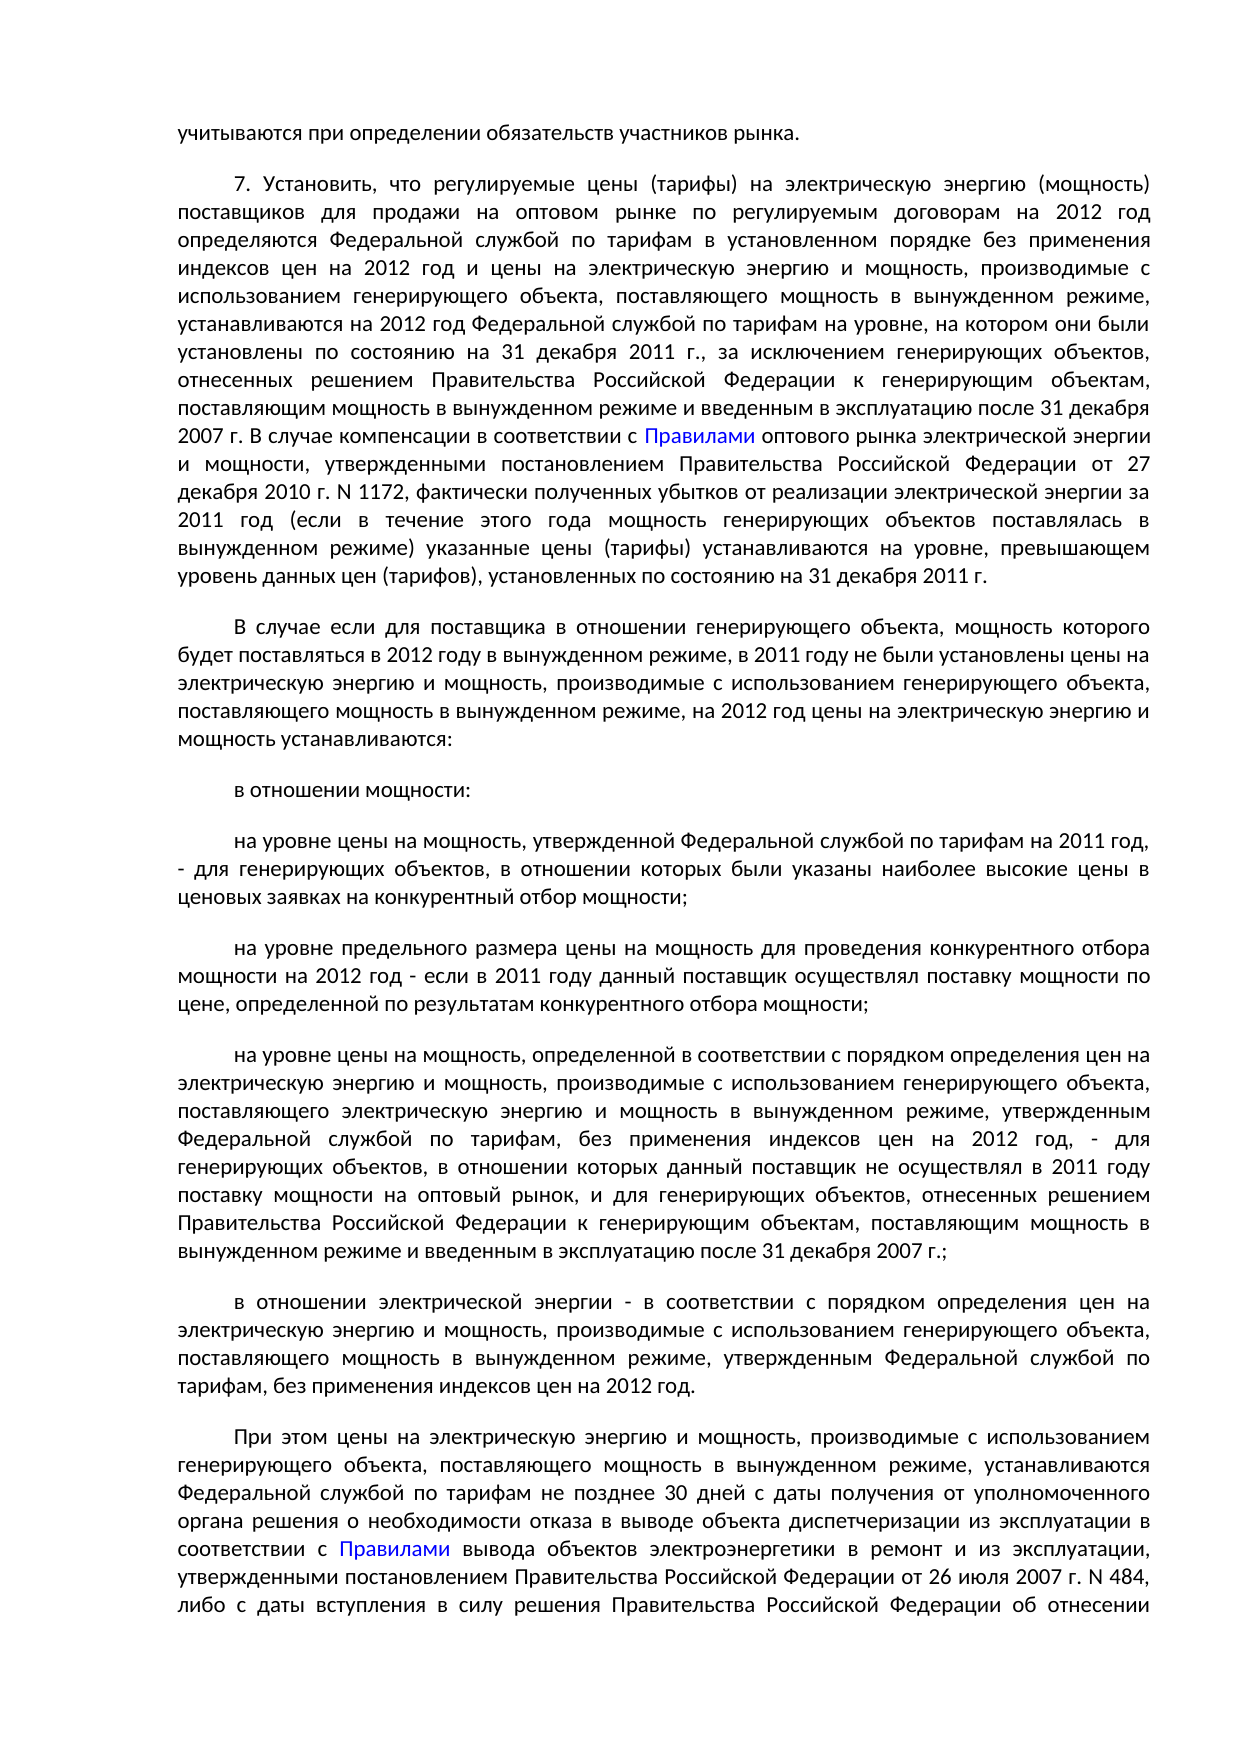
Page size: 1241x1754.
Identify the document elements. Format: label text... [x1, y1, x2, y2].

text в отношении мощности: [177, 775, 1152, 803]
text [177, 118, 1152, 146]
text в отношении электрической энергии - в соответствии с порядком определения цен на электрическую энергию и мощность, производимые с использованием генерирующего объекта, поставляющего мощность в вынужденном режиме, утвержденным Федеральной службой по тарифам, без применения индексов цен на 2012 год. [177, 1287, 1152, 1399]
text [177, 1422, 1152, 1618]
text на уровне предельного размера цены на мощность для проведения конкурентного отбора мощности на 2012 год - если в 2011 году данный поставщик осуществлял поставку мощности по цене, определенной по результатам конкурентного отбора мощности; [177, 933, 1152, 1017]
text на уровне цены на мощность, определенной в соответствии с порядком определения цен на электрическую энергию и мощность, производимые с использованием генерирующего объекта, поставляющего электрическую энергию и мощность в вынужденном режиме, утвержденным Федеральной службой по тарифам, без применения индексов цен на 2012 год, - для генерирующих объектов, в отношении которых данный поставщик не осуществлял в 2011 году поставку мощности на оптовый рынок, и для генерирующих объектов, отнесенных решением Правительства Российской Федерации к генерирующим объектам, поставляющим мощность в вынужденном режиме и введенным в эксплуатацию после 31 декабря 2007 г.; [177, 1040, 1152, 1264]
text на уровне цены на мощность, утвержденной Федеральной службой по тарифам на 2011 год, - для генерирующих объектов, в отношении которых были указаны наиболее высокие цены в ценовых заявках на конкурентный отбор мощности; [177, 826, 1152, 910]
text 7. Установить, что регулируемые цены (тарифы) на электрическую энергию (мощность) поставщиков для продажи на оптовом рынке по регулируемым договорам на 2012 год определяются Федеральной службой по тарифам в установленном порядке без применения индексов цен на 2012 год и цены на электрическую энергию и мощность, производимые с использованием генерирующего объекта, поставляющего мощность в вынужденном режиме, устанавливаются на 2012 год Федеральной службой по тарифам на уровне, на котором они были установлены по состоянию на 31 декабря 2011 г., за исключением генерирующих объектов, отнесенных решением Правительства Российской Федерации к генерирующим объектам, поставляющим мощность в вынужденном режиме и введенным в эксплуатацию после 31 декабря 2007 г. В случае компенсации в соответствии с Правилами оптового рынка электрической энергии и мощности, утвержденными постановлением Правительства Российской Федерации от 27 декабря 2010 г. N 1172, фактически полученных убытков от реализации электрической энергии за 2011 год (если в течение этого года мощность генерирующих объектов поставлялась в вынужденном режиме) указанные цены (тарифы) устанавливаются на уровне, превышающем уровень данных цен (тарифов), установленных по состоянию на 31 декабря 2011 г. [177, 169, 1152, 589]
text В случае если для поставщика в отношении генерирующего объекта, мощность которого будет поставляться в 2012 году в вынужденном режиме, в 2011 году не были установлены цены на электрическую энергию и мощность, производимые с использованием генерирующего объекта, поставляющего мощность в вынужденном режиме, на 2012 год цены на электрическую энергию и мощность устанавливаются: [177, 612, 1152, 752]
